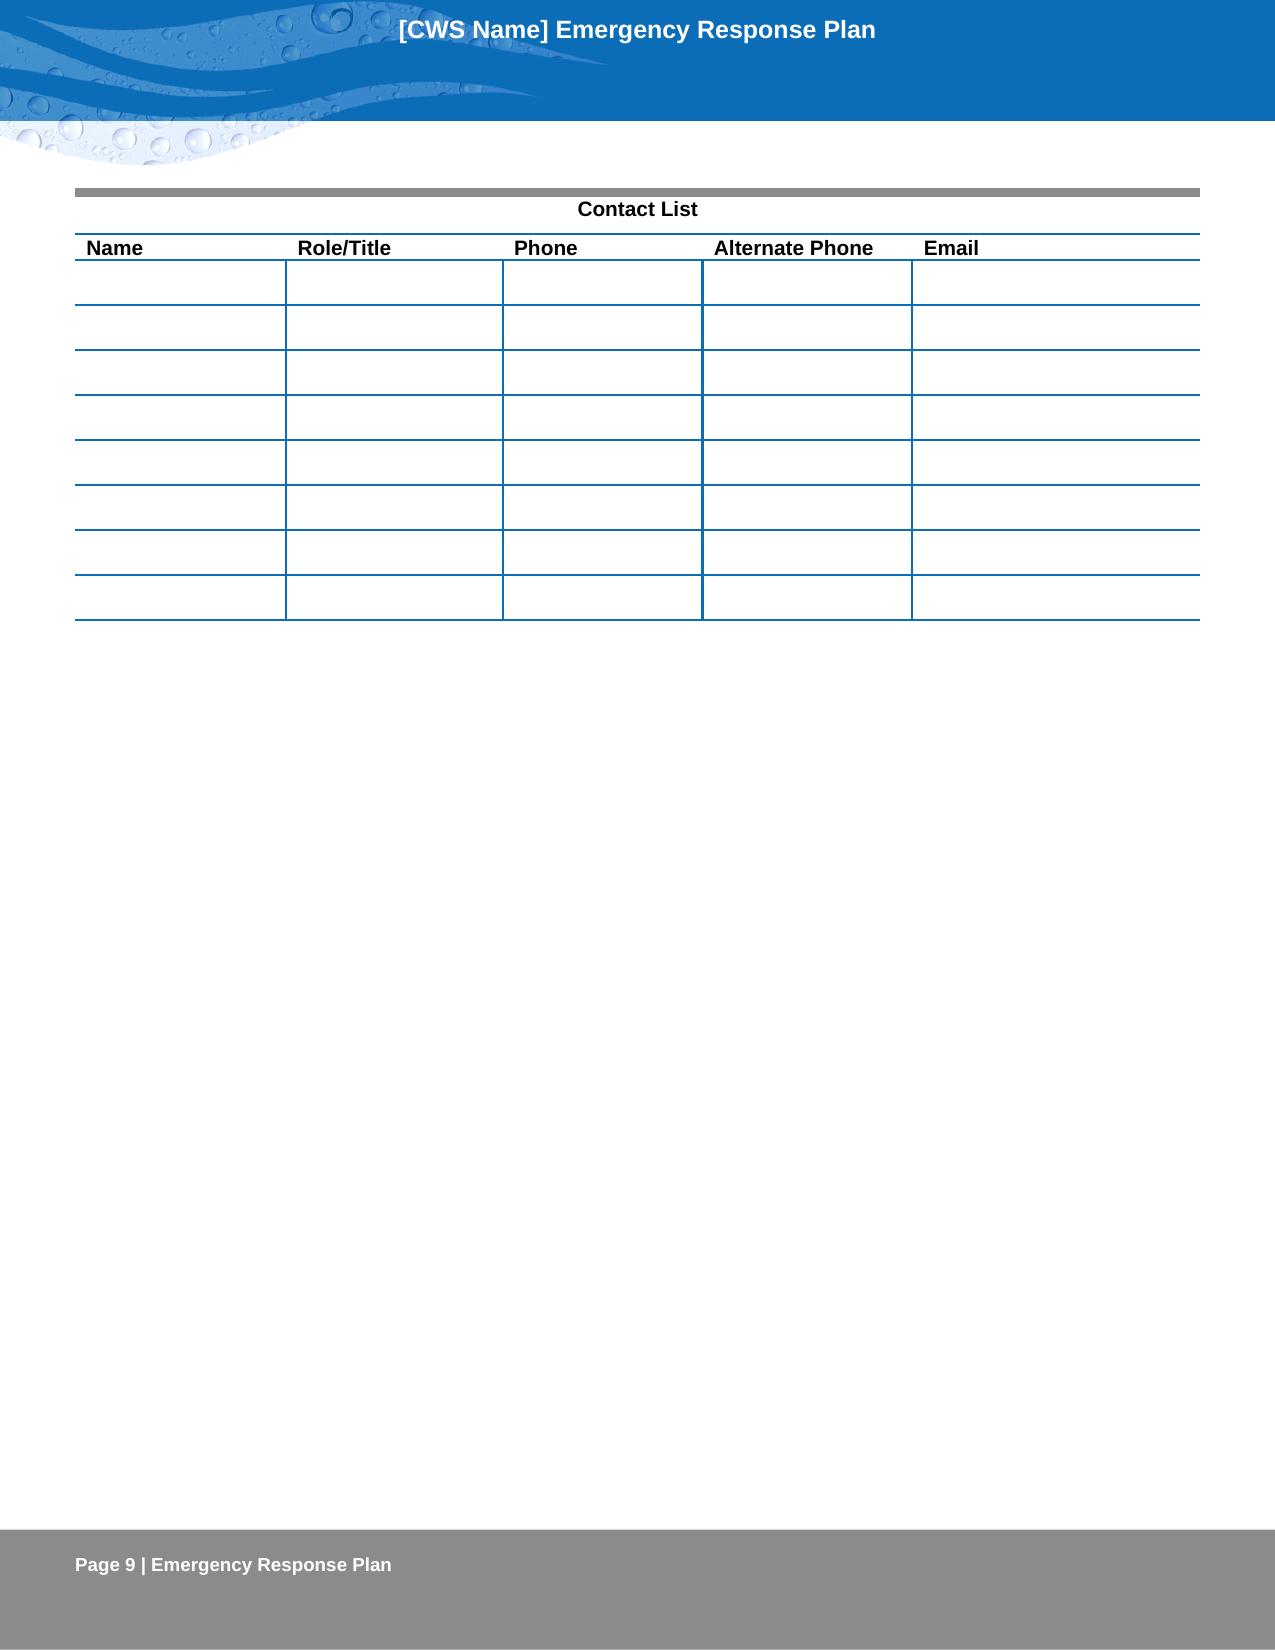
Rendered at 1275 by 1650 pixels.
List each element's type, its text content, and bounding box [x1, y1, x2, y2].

table_cell Email [912, 235, 1200, 259]
table_cell [504, 576, 701, 619]
table_cell [704, 576, 911, 619]
table_cell [287, 486, 502, 529]
table_cell [504, 441, 701, 484]
table_cell [287, 576, 502, 619]
table_cell Alternate Phone [703, 235, 912, 259]
table_header Contact List [75, 197, 1200, 233]
table_cell [75, 396, 285, 439]
table_cell [287, 261, 502, 304]
table_cell [704, 441, 911, 484]
table_cell [704, 531, 911, 574]
table_cell [75, 576, 285, 619]
table_cell [913, 306, 1200, 349]
table_cell [75, 486, 285, 529]
table_cell [75, 531, 285, 574]
table_cell [75, 441, 285, 484]
table_cell [704, 486, 911, 529]
table_cell [287, 396, 502, 439]
table_cell [704, 261, 911, 304]
table_cell [504, 531, 701, 574]
table_cell [704, 306, 911, 349]
table_cell [287, 306, 502, 349]
table_cell [287, 531, 502, 574]
table_cell [913, 351, 1200, 394]
table_cell [504, 396, 701, 439]
table_cell [504, 306, 701, 349]
table_cell [913, 261, 1200, 304]
table_cell [287, 351, 502, 394]
table_cell [913, 531, 1200, 574]
table_cell [913, 441, 1200, 484]
table_cell [913, 576, 1200, 619]
table_cell [504, 261, 701, 304]
table_cell [704, 396, 911, 439]
table_cell [504, 351, 701, 394]
table_cell [913, 396, 1200, 439]
table_cell [504, 486, 701, 529]
table_cell [75, 306, 285, 349]
table_cell [75, 351, 285, 394]
table_cell Role/Title [286, 235, 503, 259]
picture [0, 0, 1275, 176]
table_cell [704, 351, 911, 394]
table_cell Name [75, 235, 286, 259]
table_cell Phone [503, 235, 702, 259]
table_cell [287, 441, 502, 484]
table_cell [913, 486, 1200, 529]
table_cell [75, 261, 285, 304]
